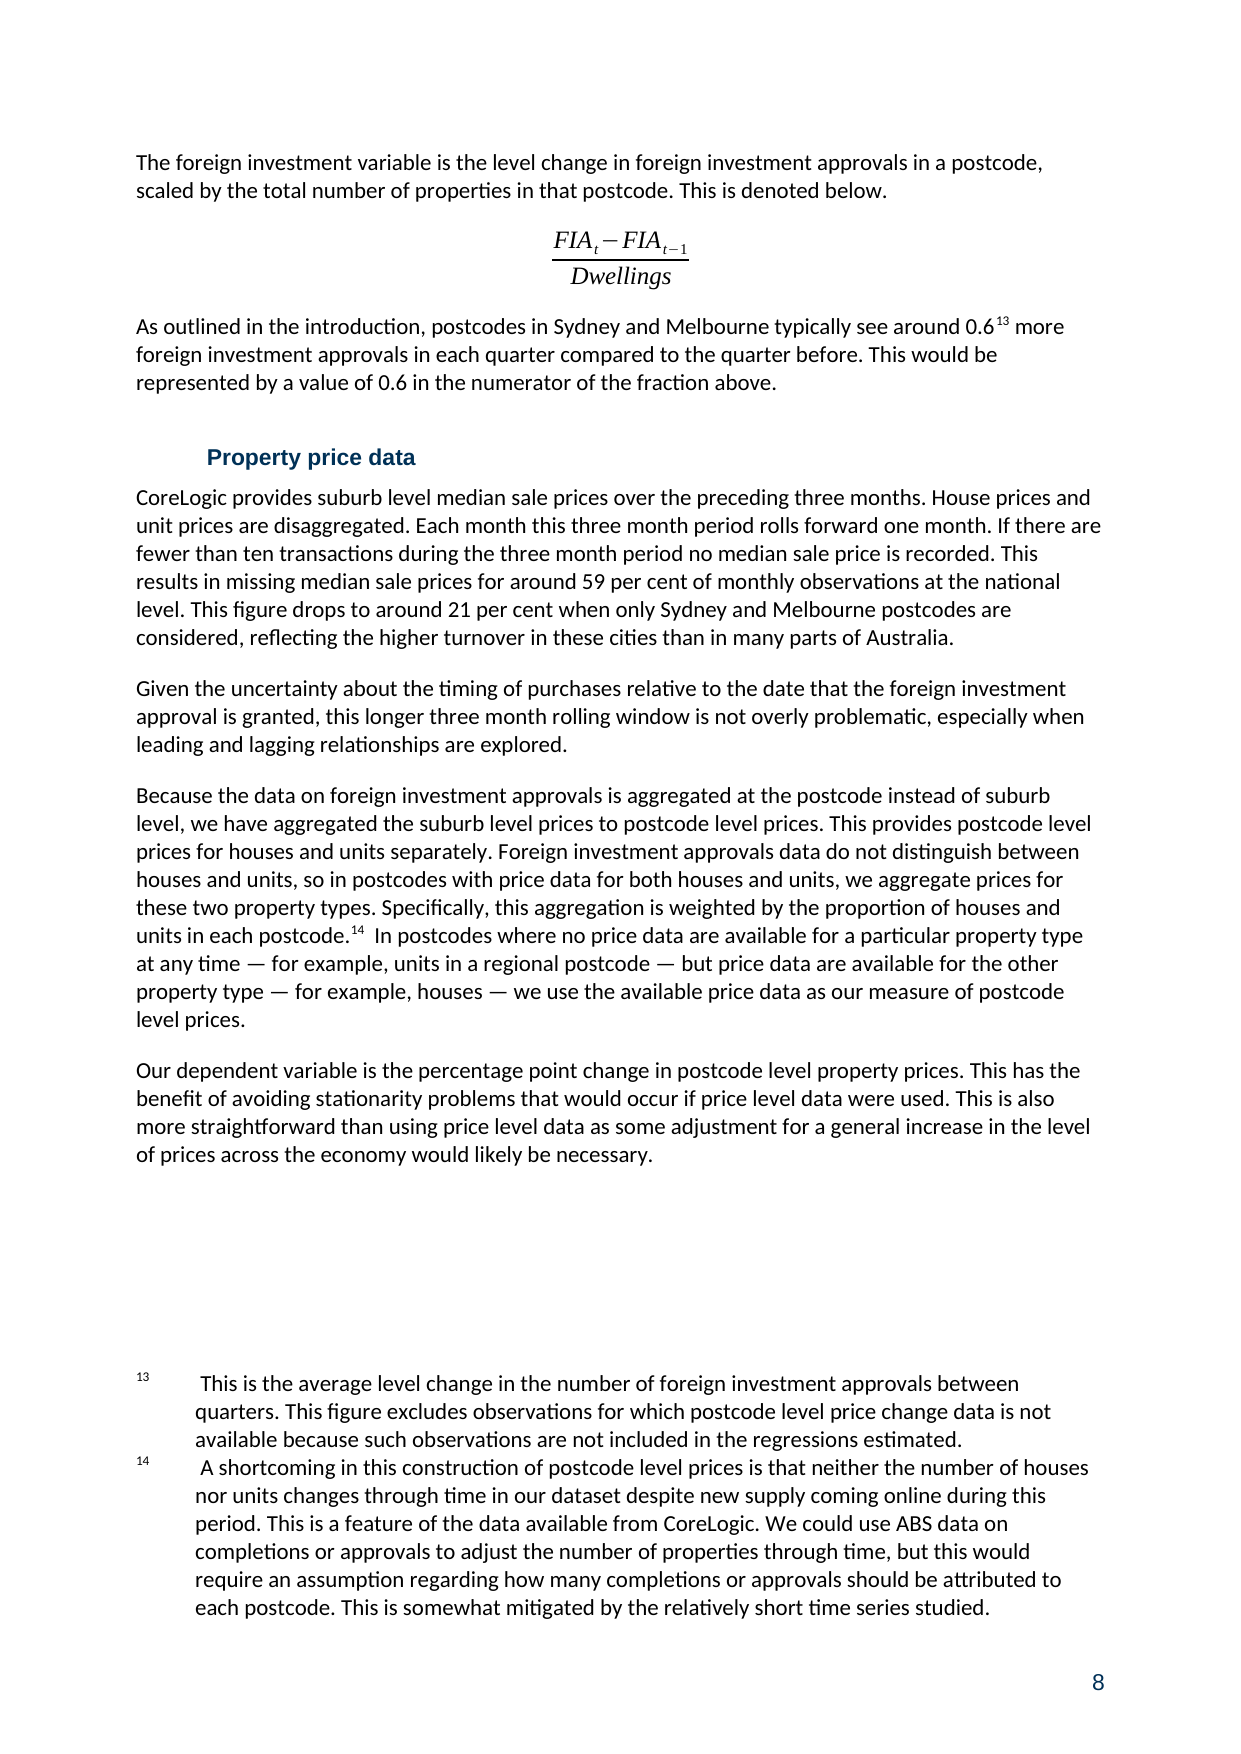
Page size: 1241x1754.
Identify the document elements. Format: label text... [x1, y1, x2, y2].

text As outlined in the introduction, postcodes in Sydney and Melbourne typically see around 0.6 more foreign investment approvals in each quarter compared to the quarter before. This would be represented by a value of 0.6 in the numerator of the fraction above. [136, 312, 1104, 396]
text The foreign investment variable is the level change in foreign investment approvals in a postcode, scaled by the total number of properties in that postcode. This is denoted below. [136, 148, 1104, 204]
subtitle Property price data [136, 444, 1104, 471]
text CoreLogic provides suburb level median sale prices over the preceding three months. House prices and unit prices are disaggregated. Each month this three month period rolls forward one month. If there are fewer than ten transactions during the three month period no median sale price is recorded. This results in missing median sale prices for around 59 per cent of monthly observations at the national level. This figure drops to around 21 per cent when only Sydney and Melbourne postcodes are considered, reflecting the higher turnover in these cities than in many parts of Australia. [136, 483, 1104, 651]
text Because the data on foreign investment approvals is aggregated at the postcode instead of suburb level, we have aggregated the suburb level prices to postcode level prices. This provides postcode level prices for houses and units separately. Foreign investment approvals data do not distinguish between houses and units, so in postcodes with price data for both houses and units, we aggregate prices for these two property types. Specifically, this aggregation is weighted by the proportion of houses and units in each postcode. In postcodes where no price data are available for a particular property type at any time — for example, units in a regional postcode — but price data are available for the other property type — for example, houses — we use the available price data as our measure of postcode level prices. [136, 781, 1104, 1033]
text Given the uncertainty about the timing of purchases relative to the date that the foreign investment approval is granted, this longer three month rolling window is not overly problematic, especially when leading and lagging relationships are explored. [136, 674, 1104, 758]
text Our dependent variable is the percentage point change in postcode level property prices. This has the benefit of avoiding stationarity problems that would occur if price level data were used. This is also more straightforward than using price level data as some adjustment for a general increase in the level of prices across the economy would likely be necessary. [136, 1056, 1104, 1168]
